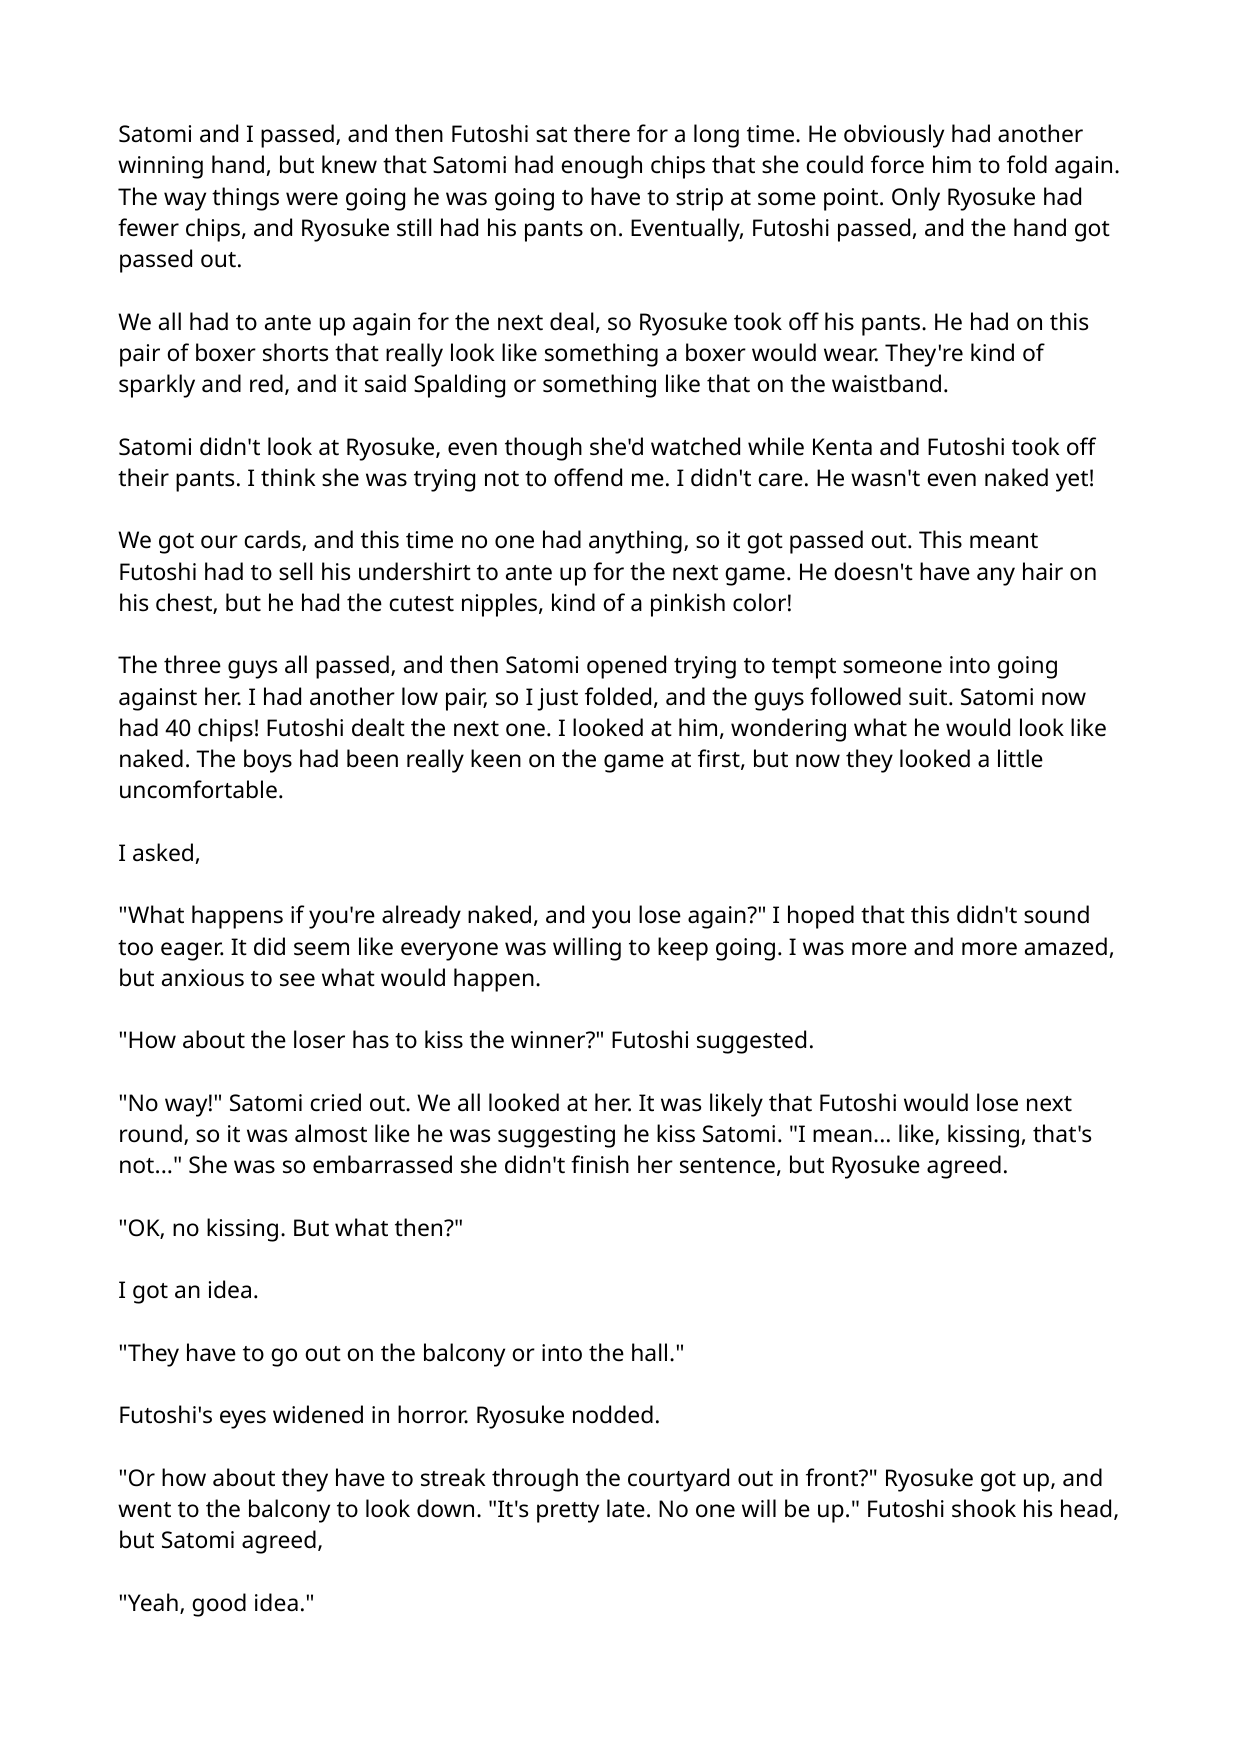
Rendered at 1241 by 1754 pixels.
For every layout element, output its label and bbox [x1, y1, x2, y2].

text [118, 118, 1122, 1618]
